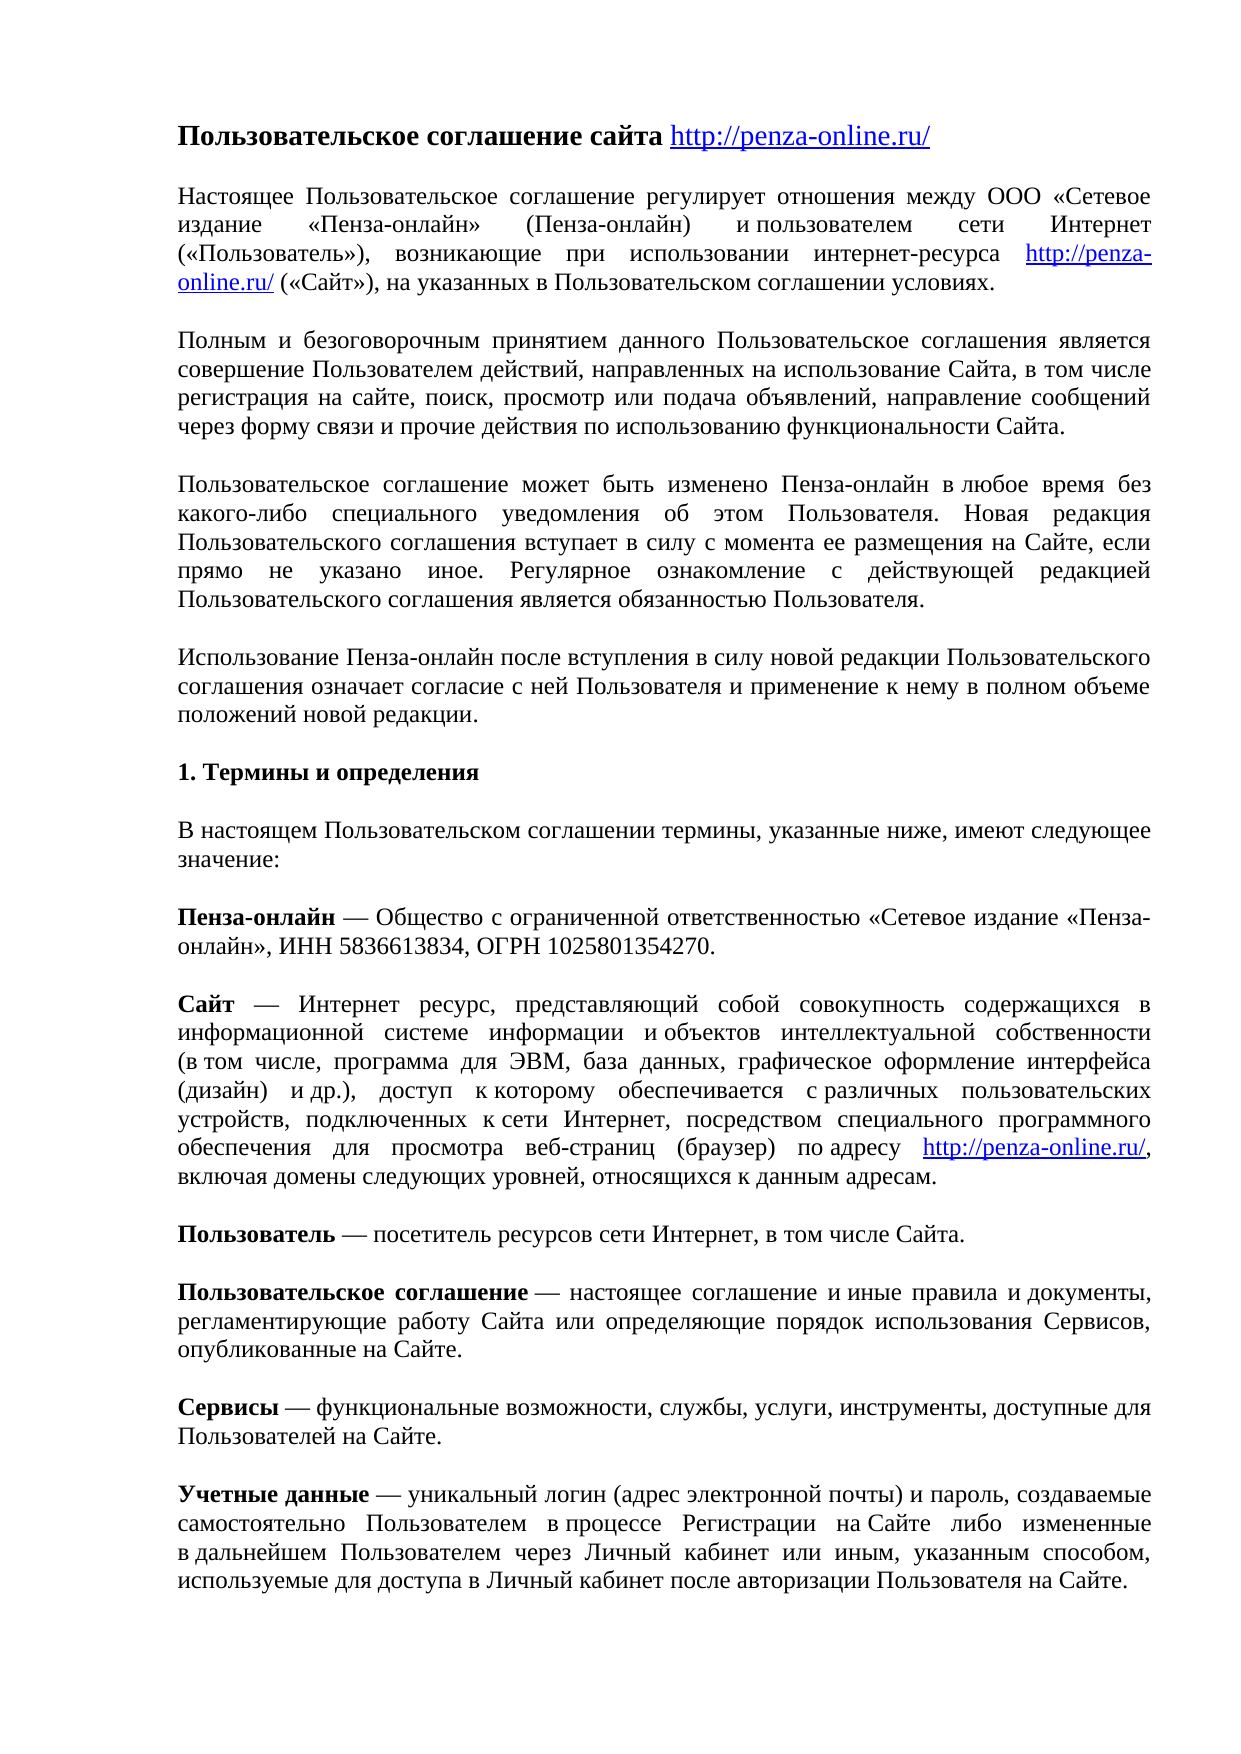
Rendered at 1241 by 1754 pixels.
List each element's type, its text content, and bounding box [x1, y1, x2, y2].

text Пенза-онлайн — Общество с ограниченной ответственностью «Сетевое издание «Пенза-онлайн», ИНН 5836613834, ОГРН 1025801354270. [177, 902, 1152, 959]
text Пользовательское соглашение сайта http://penza-online.ru/ [177, 118, 1152, 152]
text Настоящее Пользовательское соглашение регулирует отношения между ООО «Сетевое издание «Пенза-онлайн» (Пенза-онлайн) и пользователем сети Интернет («Пользователь»), возникающие при использовании интернет-ресурса http://penza-online.ru/ («Сайт»), на указанных в Пользовательском соглашении условиях. [177, 181, 1152, 296]
text Использование Пенза-онлайн после вступления в силу новой редакции Пользовательского соглашения означает согласие с ней Пользователя и применение к нему в полном объеме положений новой редакции. [177, 642, 1152, 728]
text Сервисы — функциональные возможности, службы, услуги, инструменты, доступные для Пользователей на Сайте. [177, 1392, 1152, 1450]
text Учетные данные — уникальный логин (адрес электронной почты) и пароль, создаваемые самостоятельно Пользователем в процессе Регистрации на Сайте либо измененные в дальнейшем Пользователем через Личный кабинет или иным, указанным способом, используемые для доступа в Личный кабинет после авторизации Пользователя на Сайте. [177, 1479, 1152, 1594]
text Полным и безоговорочным принятием данного Пользовательское соглашения является совершение Пользователем действий, направленных на использование Сайта, в том числе регистрация на сайте, поиск, просмотр или подача объявлений, направление сообщений через форму связи и прочие действия по использованию функциональности Сайта. [177, 325, 1152, 440]
text Пользователь — посетитель ресурсов сети Интернет, в том числе Сайта. [177, 1219, 1152, 1248]
text Пользовательское соглашение может быть изменено Пенза-онлайн в любое время без какого-либо специального уведомления об этом Пользователя. Новая редакция Пользовательского соглашения вступает в силу с момента ее размещения на Сайте, если прямо не указано иное. Регулярное ознакомление с действующей редакцией Пользовательского соглашения является обязанностью Пользователя. [177, 469, 1152, 613]
text Сайт — Интернет ресурс, представляющий собой совокупность содержащихся в информационной системе информации и объектов интеллектуальной собственности (в том числе, программа для ЭВМ, база данных, графическое оформление интерфейса (дизайн) и др.), доступ к которому обеспечивается с различных пользовательских устройств, подключенных к сети Интернет, посредством специального программного обеспечения для просмотра веб-страниц (браузер) по адресу http://penza-online.ru/, включая домены следующих уровней, относящихся к данным адресам. [177, 989, 1152, 1190]
text 1. Термины и определения [177, 757, 1152, 786]
text В настоящем Пользовательском соглашении термины, указанные ниже, имеют следующее значение: [177, 815, 1152, 873]
text Пользовательское соглашение — настоящее соглашение и иные правила и документы, регламентирующие работу Сайта или определяющие порядок использования Сервисов, опубликованные на Сайте. [177, 1277, 1152, 1363]
